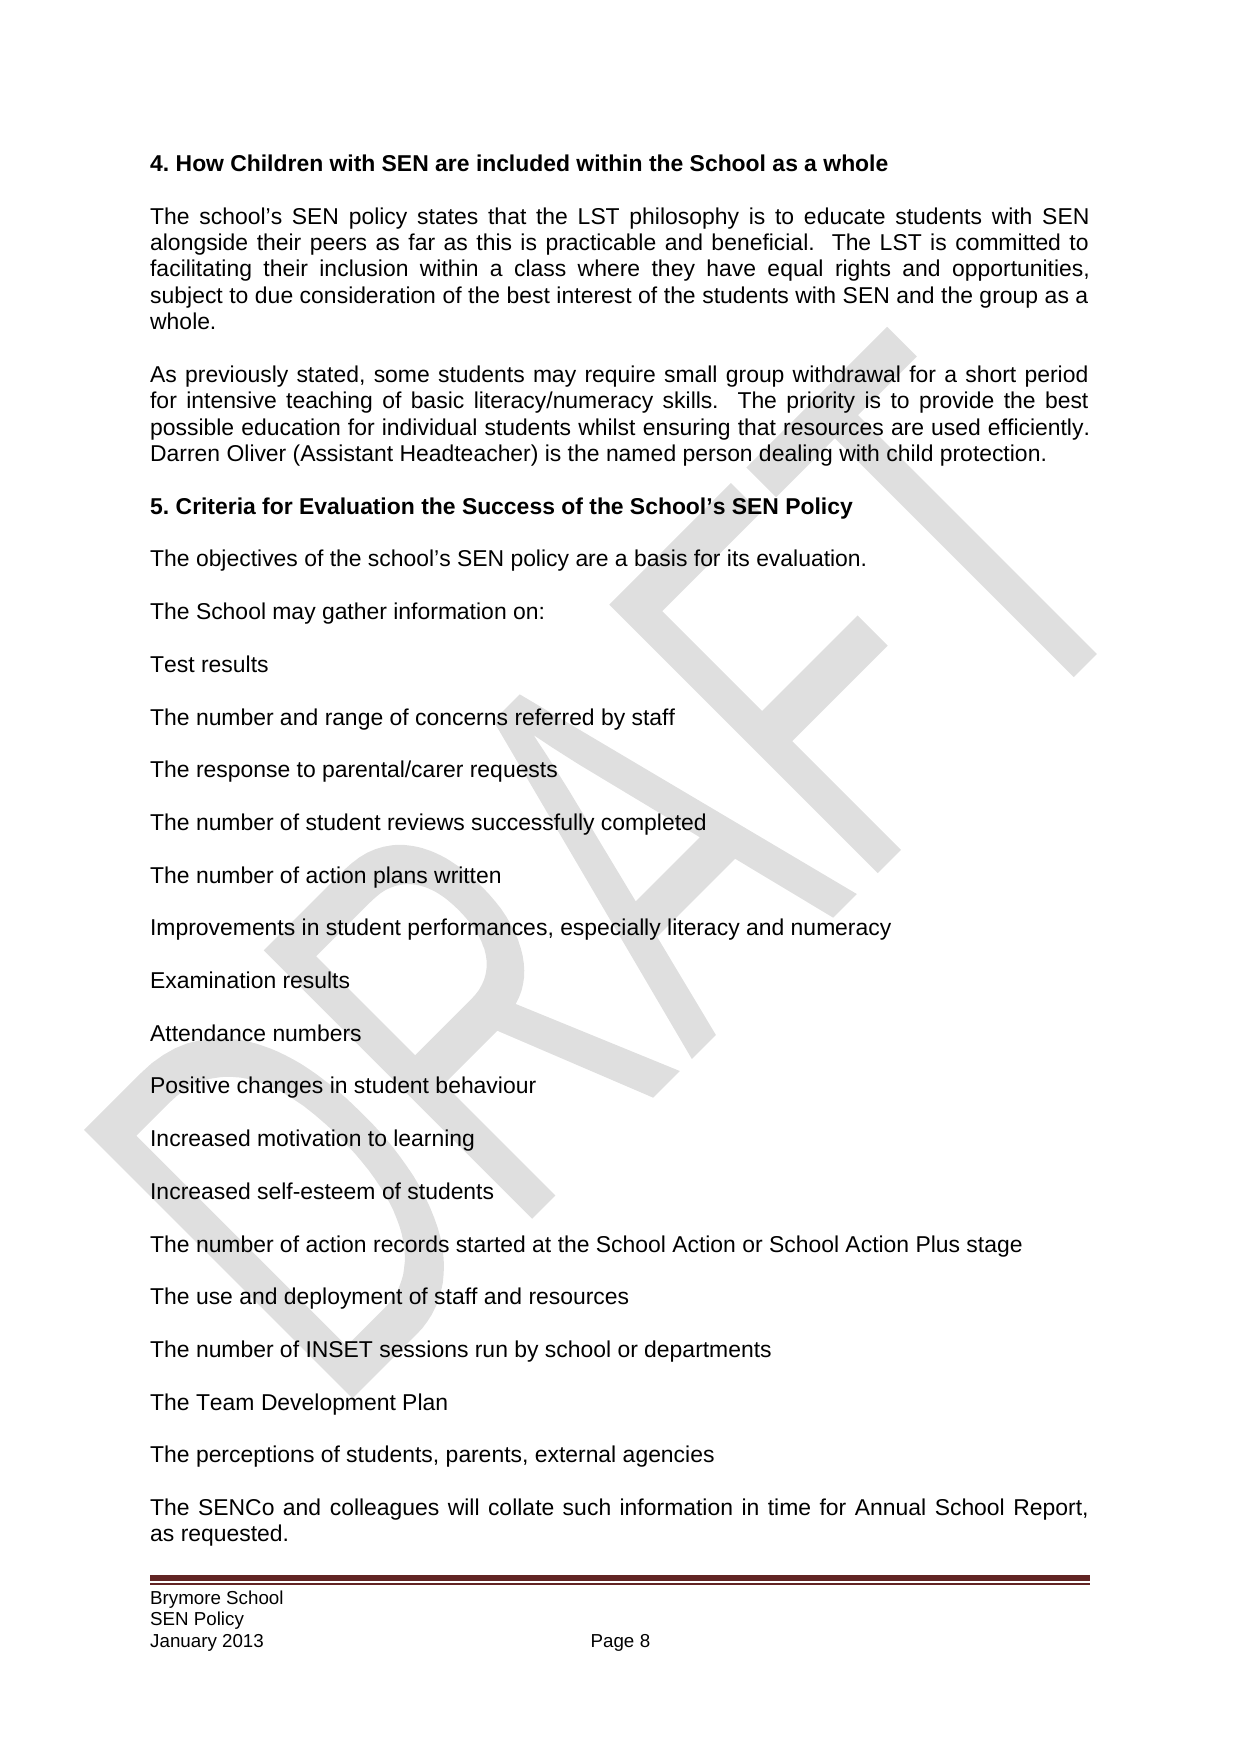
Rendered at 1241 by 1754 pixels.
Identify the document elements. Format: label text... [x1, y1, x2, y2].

text The perceptions of students, parents, external agencies [150, 1441, 1090, 1468]
text The number of action records started at the School Action or School Action Plus stage [150, 1231, 1090, 1257]
text The number of INSET sessions run by school or departments [150, 1336, 1090, 1362]
text Attendance numbers [150, 1020, 1090, 1046]
text The School may gather information on: [150, 598, 1090, 624]
text The response to parental/carer requests [150, 756, 1090, 782]
text The SENCo and colleagues will collate such information in time for Annual School Report, as requested. [150, 1494, 1090, 1547]
text Examination results [150, 967, 1090, 993]
text The Team Development Plan [150, 1389, 1090, 1415]
text As previously stated, some students may require small group withdrawal for a short period for intensive teaching of basic literacy/numeracy skills. The priority is to provide the best possible education for individual students whilst ensuring that resources are used efficiently. Darren Oliver (Assistant Headteacher) is the named person dealing with child protection. [150, 361, 1090, 466]
text 4. How Children with SEN are included within the School as a whole [150, 150, 1090, 176]
text Increased self-esteem of students [150, 1178, 1090, 1204]
text Increased motivation to learning [150, 1125, 1090, 1151]
text 5. Criteria for Evaluation the Success of the School’s SEN Policy [150, 493, 1090, 519]
text The number of action plans written [150, 862, 1090, 888]
text Positive changes in student behaviour [150, 1072, 1090, 1099]
text The use and deployment of staff and resources [150, 1283, 1090, 1309]
text Improvements in student performances, especially literacy and numeracy [150, 914, 1090, 941]
text The objectives of the school’s SEN policy are a basis for its evaluation. [150, 545, 1090, 572]
text Test results [150, 651, 1090, 677]
text The school’s SEN policy states that the LST philosophy is to educate students with SEN alongside their peers as far as this is practicable and beneficial. The LST is committed to facilitating their inclusion within a class where they have equal rights and opportunities, subject to due consideration of the best interest of the students with SEN and the group as a whole. [150, 203, 1090, 334]
text The number of student reviews successfully completed [150, 809, 1090, 835]
text The number and range of concerns referred by staff [150, 703, 1090, 730]
